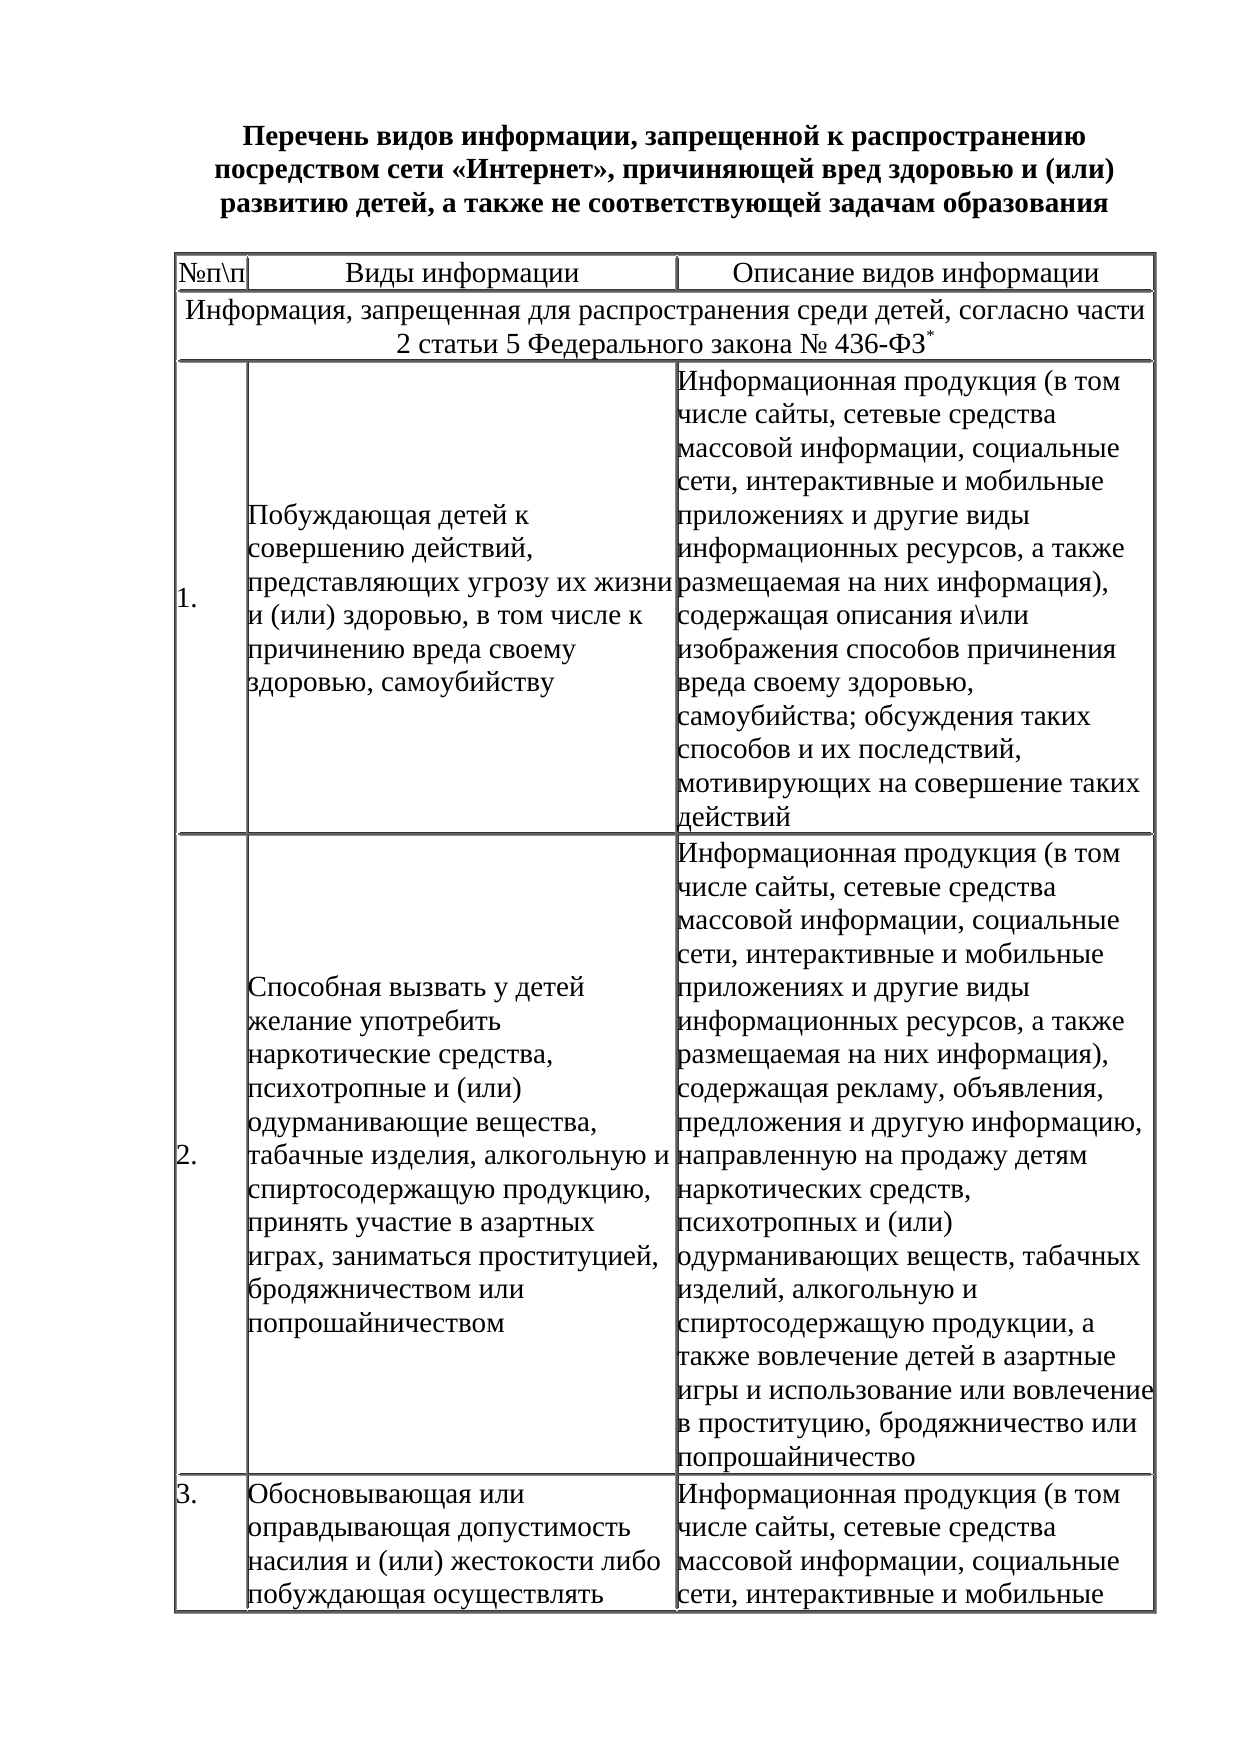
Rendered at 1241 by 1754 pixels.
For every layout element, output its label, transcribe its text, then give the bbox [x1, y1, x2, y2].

table_cell 3. [176, 1473, 247, 1610]
table_header №п\п [177, 256, 247, 289]
table_header Виды информации [248, 255, 677, 289]
text Перечень видов информации, запрещенной к распространению посредством сети «Интернет», причиняющей вред здоровью и (или) развитию детей, а также не соответствующей задачам образования [177, 118, 1152, 219]
table_cell Информационная продукция (в том числе сайты, сетевые средства массовой информации, социальные сети, интерактивные и мобильные приложениях и другие виды информационных ресурсов, а также размещаемая на них информация), содержащая рекламу, объявления, предложения и другую информацию, направленную на продажу детям наркотических средств, психотропных и (или) одурманивающих веществ, табачных изделий, алкогольную и спиртосодержащую продукции, а также вовлечение детей в азартные игры и использование или вовлечение в проституцию, бродяжничество или попрошайничество [679, 835, 1153, 1473]
table_cell Способная вызвать у детей желание употребить наркотические средства, психотропные и (или) одурманивающие вещества, табачные изделия, алкогольную и спиртосодержащую продукцию, принять участие в азартных играх, заниматься проституцией, бродяжничеством или попрошайничеством [249, 836, 675, 1473]
table_cell Побуждающая детей к совершению действий, представляющих угрозу их жизни и (или) здоровью, в том числе к причинению вреда своему здоровью, самоубийству [249, 363, 675, 832]
table_cell 2. [176, 832, 246, 1473]
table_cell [248, 1476, 677, 1610]
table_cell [677, 1473, 1154, 1610]
table_cell Информация, запрещенная для распространения среди детей, согласно части 2 статьи 5 Федерального закона № 436-ФЗ* [176, 289, 1153, 359]
table_cell 1. [176, 359, 246, 832]
table_header Описание видов информации [678, 256, 1153, 289]
table_cell Информационная продукция (в том числе сайты, сетевые средства массовой информации, социальные сети, интерактивные и мобильные приложениях и другие виды информационных ресурсов, а также размещаемая на них информация), содержащая описания и\или изображения способов причинения вреда своему здоровью, самоубийства; обсуждения таких способов и их последствий, мотивирующих на совершение таких действий [679, 362, 1153, 832]
